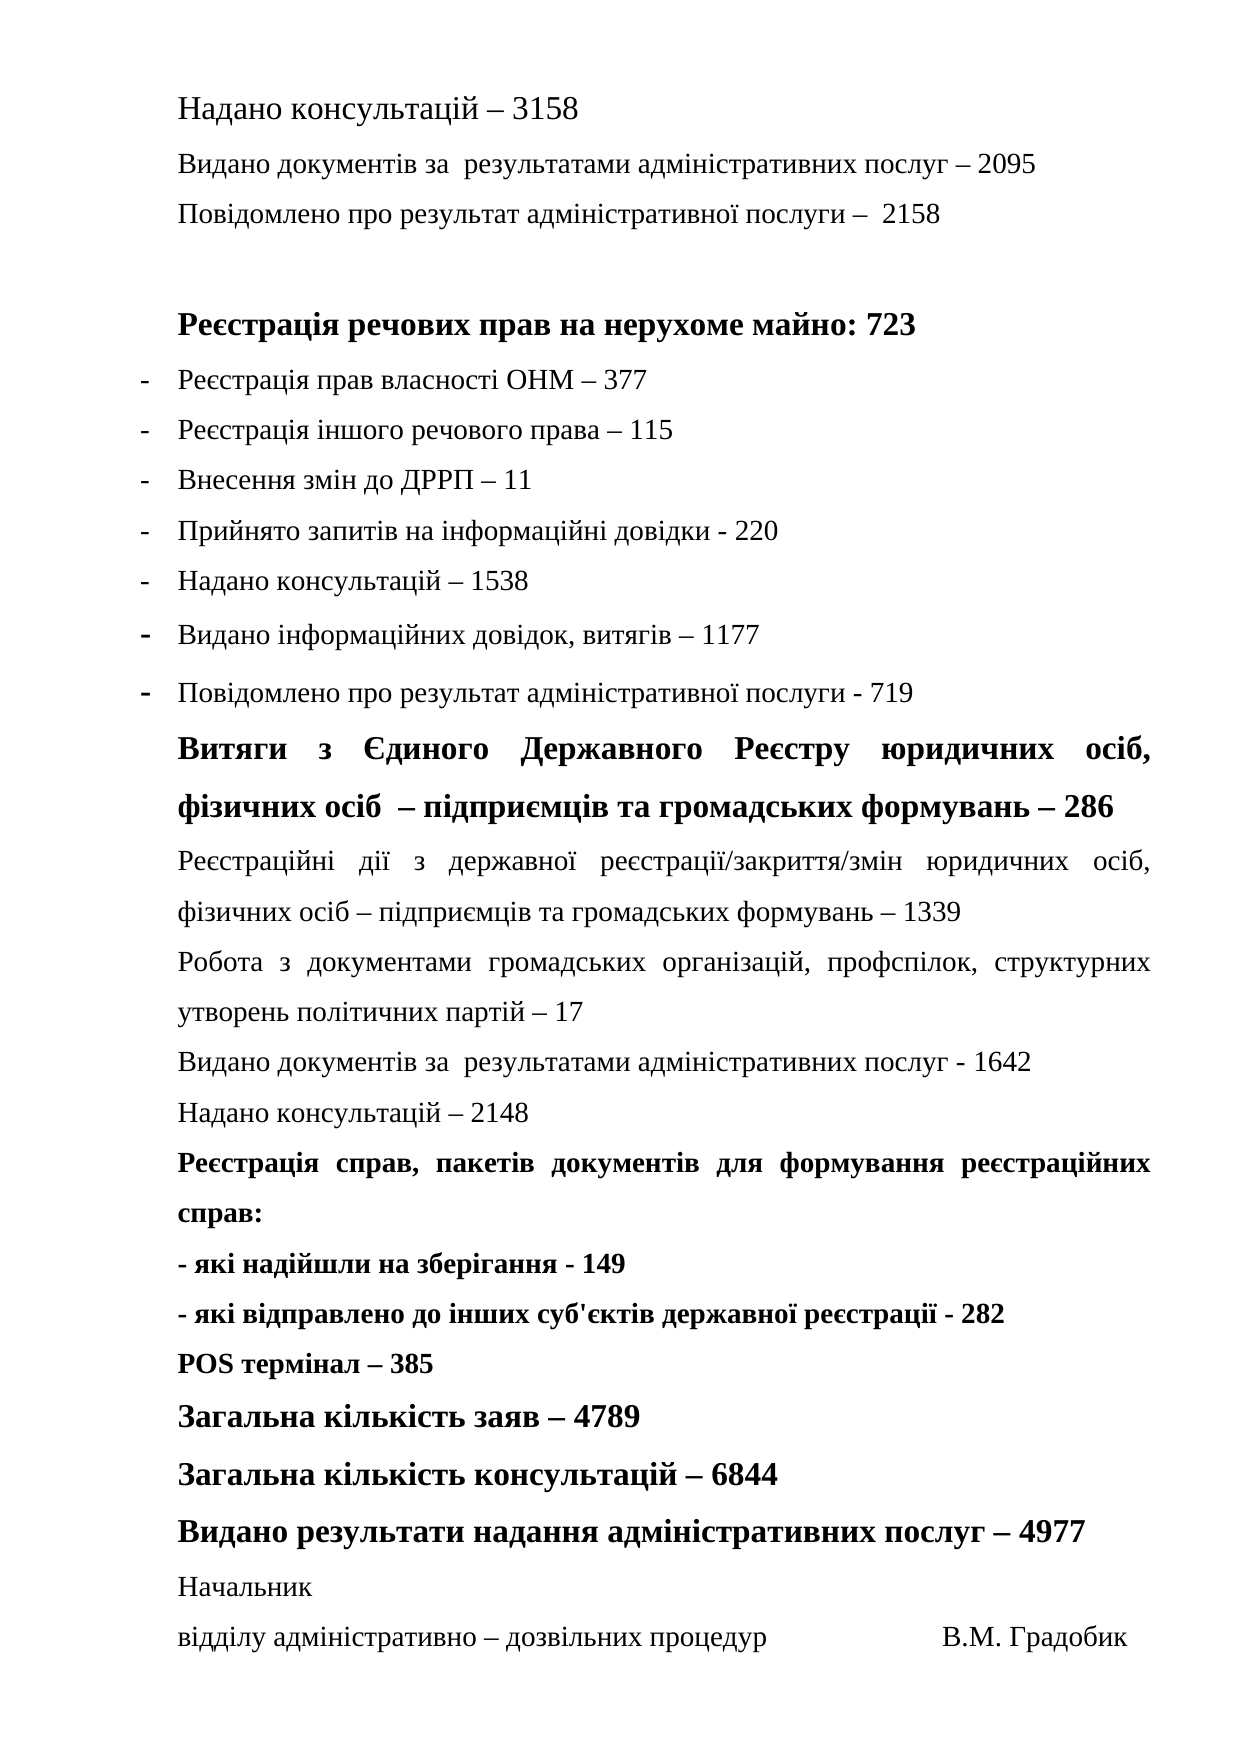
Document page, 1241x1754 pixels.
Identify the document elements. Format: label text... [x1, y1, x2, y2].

list Прийнято запитів на інформаційні довідки - 220 [140, 513, 1152, 546]
list Реєстрація речових прав на нерухоме майно: 723 [177, 304, 1152, 343]
list РОS термінал – 385 [177, 1346, 1152, 1380]
list Видано документів за результатами адміністративних послуг - 1642 [177, 1044, 1152, 1078]
list Реєстрація прав власності ОНМ – 377 [140, 362, 1152, 395]
list Реєстраційні дії з державної реєстрації/закриття/змін юридичних осіб, фізичних осіб – підприємців та громадських формувань – 1339 [177, 843, 1152, 927]
list Видано результати надання адміністративних послуг – 4977 [177, 1512, 1152, 1550]
list Реєстрація справ, пакетів документів для формування реєстраційних справ: [177, 1145, 1152, 1229]
list - які надійшли на зберігання - 149 [177, 1246, 1152, 1279]
list Робота з документами громадських організацій, профспілок, структурних утворень політичних партій – 17 [177, 944, 1152, 1028]
list Повідомлено про результат адміністративної послуги – 2158 [177, 196, 1152, 230]
list Видано документів за результатами адміністративних послуг – 2095 [177, 146, 1152, 180]
list Реєстрація іншого речового права – 115 [140, 412, 1152, 446]
list відділу адміністративно – дозвільних процедур В.М. Градобик [177, 1619, 1152, 1653]
list Надано консультацій – 2148 [177, 1095, 1152, 1128]
list Надано консультацій – 1538 [140, 563, 1152, 597]
list Видано інформаційних довідок, витягів – 1177 [140, 613, 1152, 652]
list Начальник [177, 1569, 1152, 1603]
list - які відправлено до інших суб'єктів державної реєстрації - 282 [177, 1296, 1152, 1330]
list Загальна кількість консультацій – 6844 [177, 1454, 1152, 1493]
list Загальна кількість заяв – 4789 [177, 1397, 1152, 1435]
list Внесення змін до ДРРП – 11 [140, 462, 1152, 496]
list Повідомлено про результат адміністративної послуги - 719 [140, 671, 1152, 709]
list Надано консультацій – 3158 [177, 89, 1152, 127]
list Витяги з Єдиного Державного Реєстру юридичних осіб, фізичних осіб – підприємців та громадських формувань – 286 [177, 728, 1152, 824]
